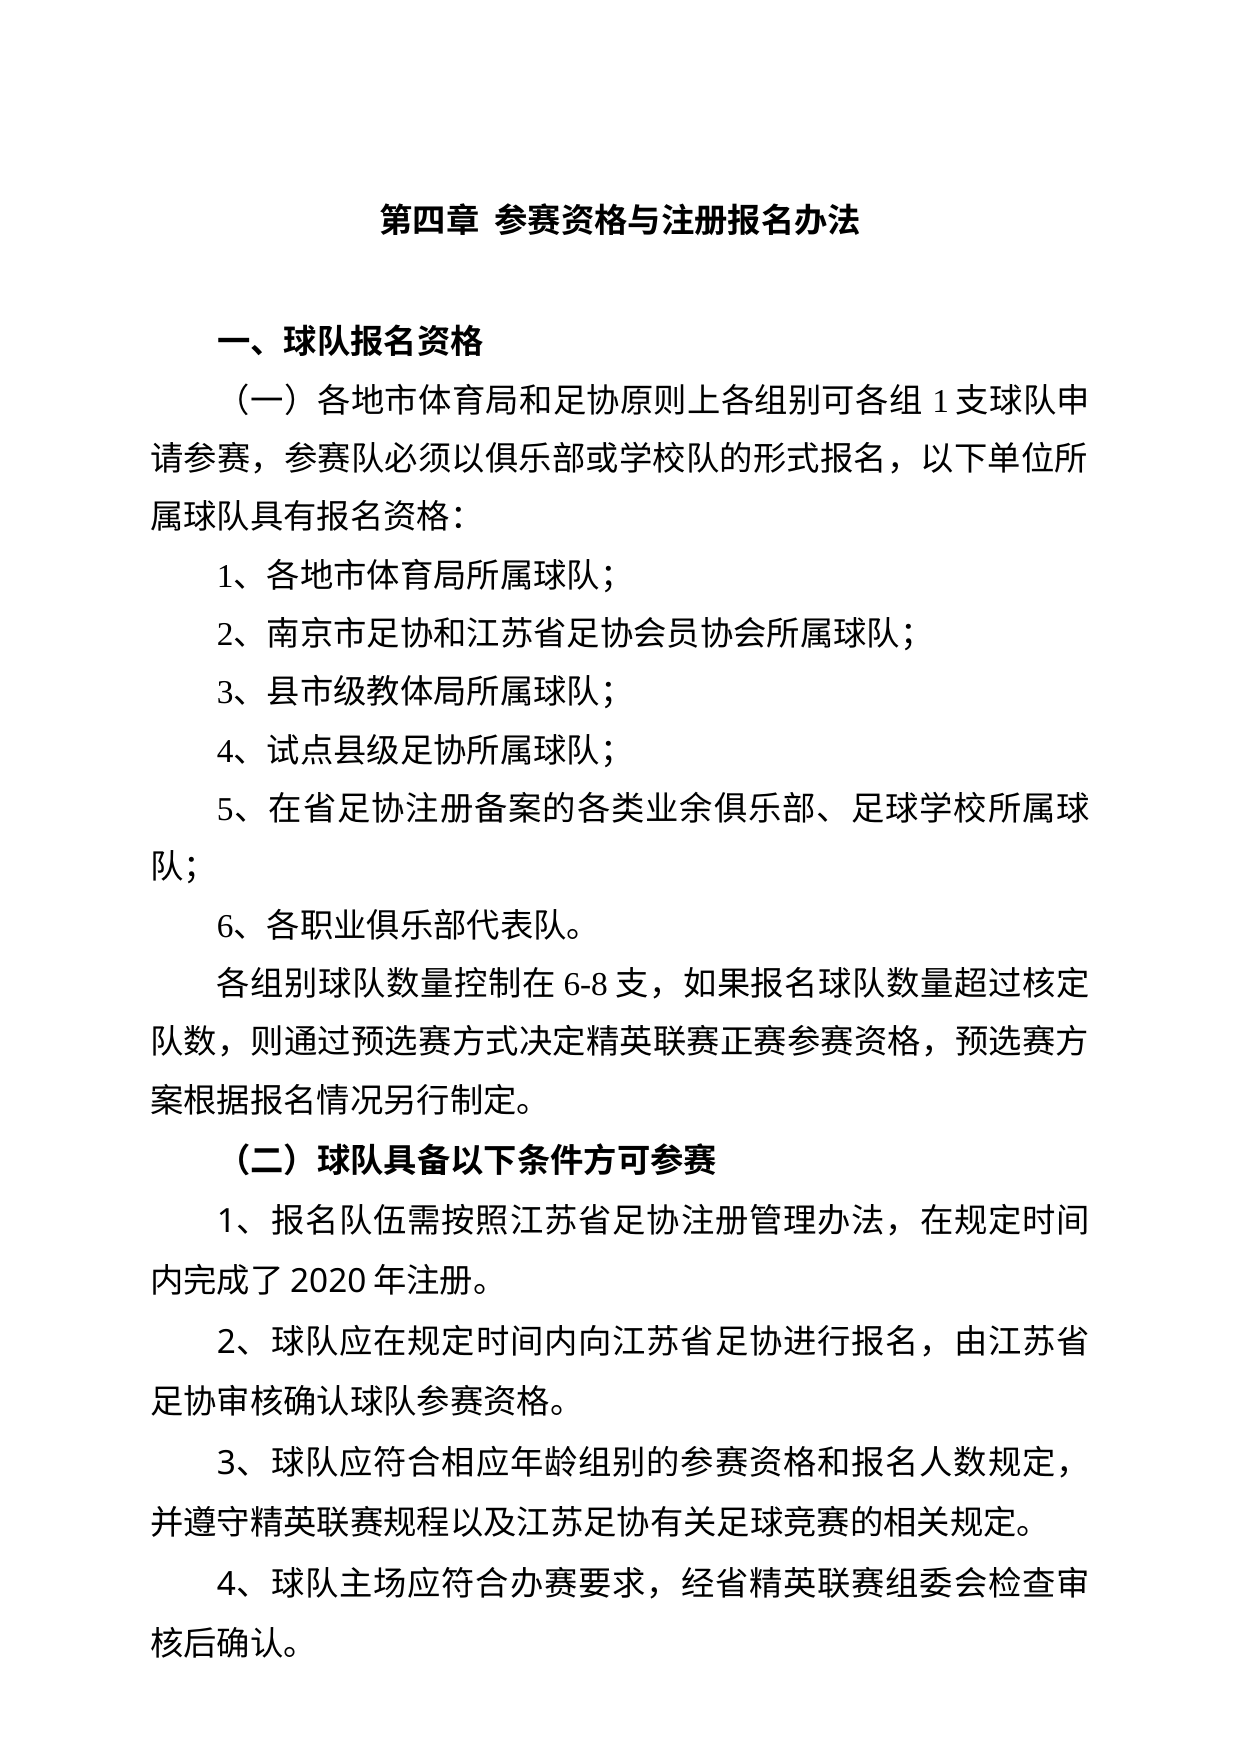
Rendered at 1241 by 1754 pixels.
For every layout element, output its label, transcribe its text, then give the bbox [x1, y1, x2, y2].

text 5、在省足协注册备案的各类业余俱乐部、足球学校所属球队； [150, 774, 1090, 890]
text 2、南京市足协和江苏省足协会员协会所属球队； [150, 599, 1090, 657]
text 4、球队主场应符合办赛要求，经省精英联赛组委会检查审核后确认。 [150, 1547, 1090, 1667]
text 1、报名队伍需按照江苏省足协注册管理办法，在规定时间内完成了2020年注册。 [150, 1184, 1090, 1305]
text 1、各地市体育局所属球队； [150, 540, 1090, 599]
text 2、球队应在规定时间内向江苏省足协进行报名，由江苏省足协审核确认球队参赛资格。 [150, 1305, 1090, 1426]
text 6、各职业俱乐部代表队。 [150, 890, 1090, 949]
text （二）球队具备以下条件方可参赛 [150, 1124, 1090, 1184]
text 3、球队应符合相应年龄组别的参赛资格和报名人数规定，并遵守精英联赛规程以及江苏足协有关足球竞赛的相关规定。 [150, 1426, 1090, 1547]
text （一）各地市体育局和足协原则上各组别可各组1支球队申请参赛，参赛队必须以俱乐部或学校队的形式报名，以下单位所属球队具有报名资格： [150, 365, 1090, 540]
text 3、县市级教体局所属球队； [150, 657, 1090, 715]
text 第四章 参赛资格与注册报名办法 [150, 184, 1090, 244]
text 4、试点县级足协所属球队； [150, 715, 1090, 774]
text 各组别球队数量控制在6-8支，如果报名球队数量超过核定队数，则通过预选赛方式决定精英联赛正赛参赛资格，预选赛方案根据报名情况另行制定。 [150, 949, 1090, 1124]
text 一、球队报名资格 [150, 305, 1090, 365]
